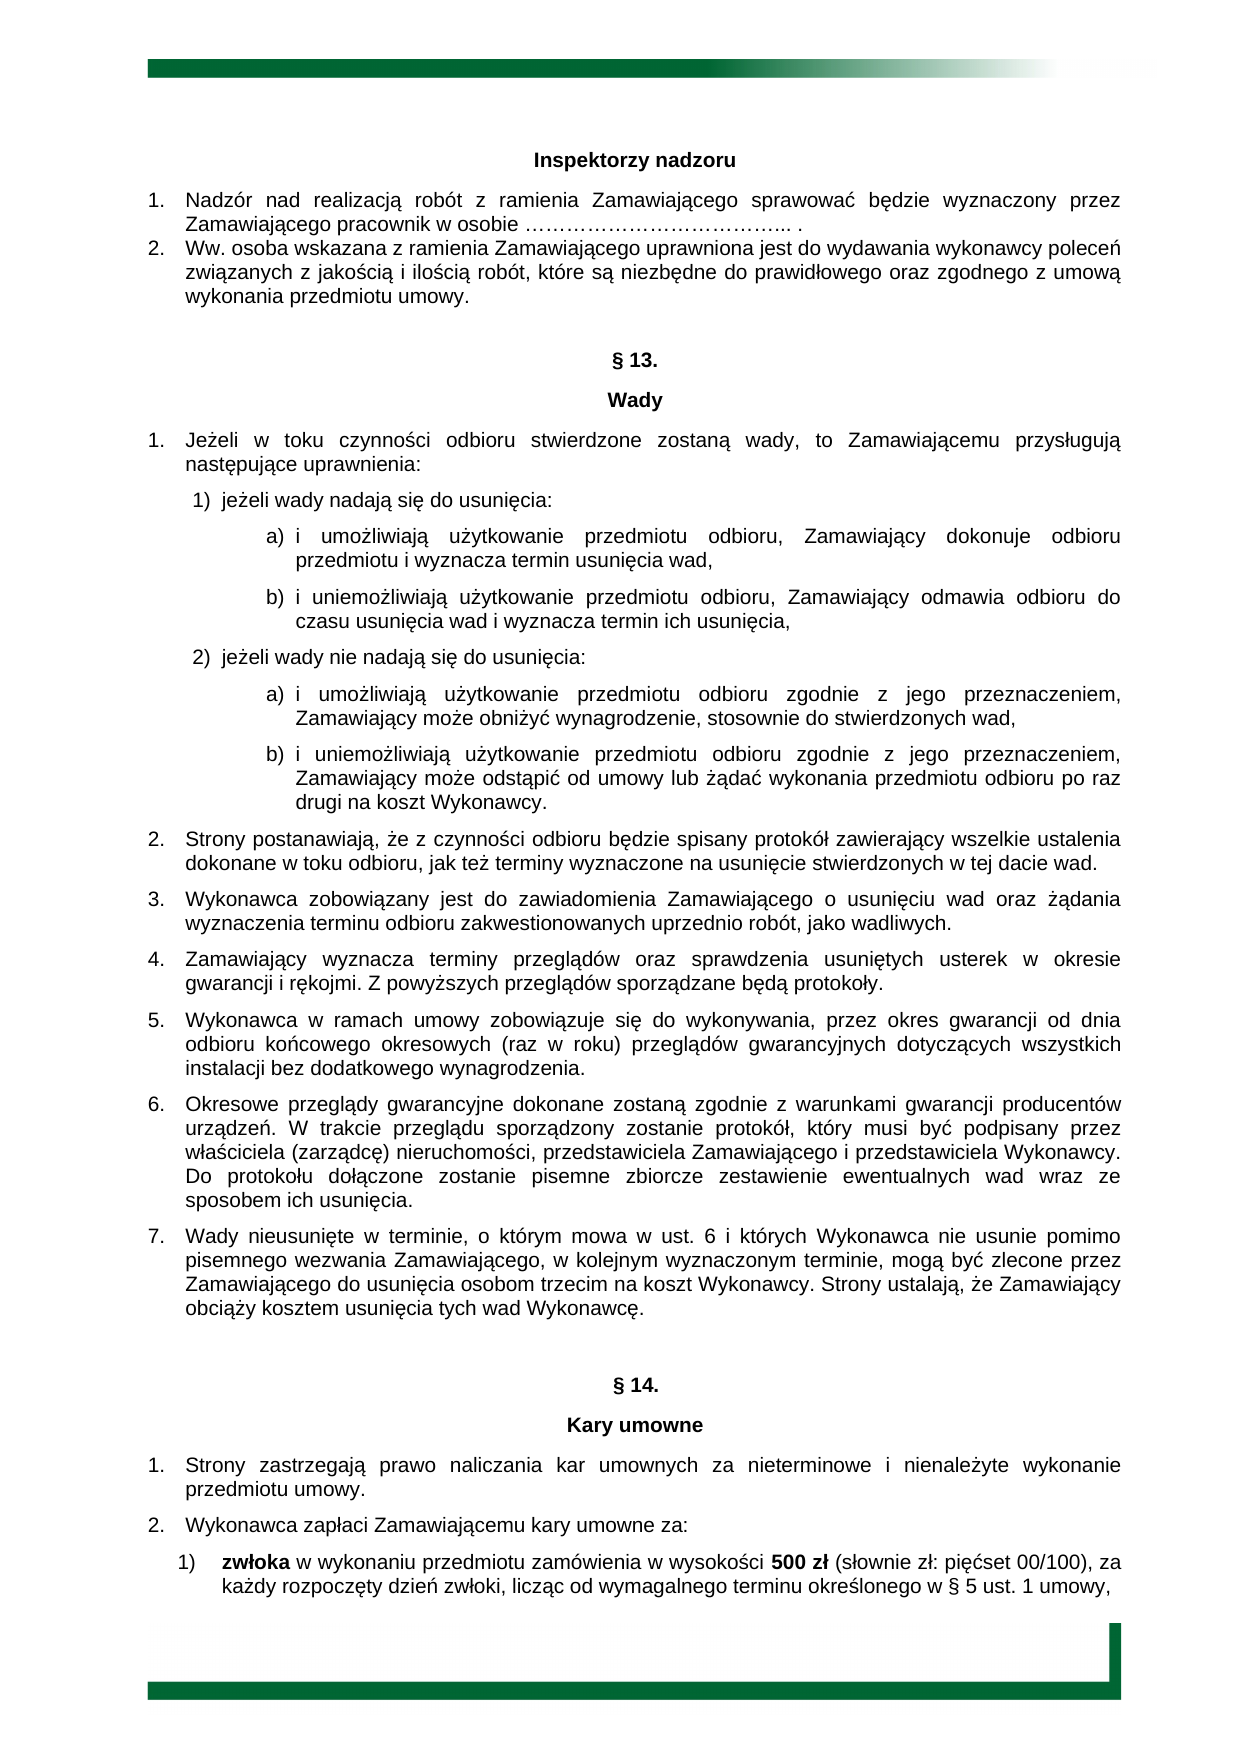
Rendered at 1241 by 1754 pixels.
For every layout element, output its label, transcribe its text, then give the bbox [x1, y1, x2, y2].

list Wykonawca zapłaci Zamawiającemu kary umowne za: [148, 1513, 1122, 1537]
text § 13. [148, 347, 1122, 371]
list Wykonawca w ramach umowy zobowiązuje się do wykonywania, przez okres gwarancji od dnia odbioru końcowego okresowych (raz w roku) przeglądów gwarancyjnych dotyczących wszystkich instalacji bez dodatkowego wynagrodzenia. [148, 1008, 1122, 1079]
text Kary umowne [148, 1413, 1122, 1437]
text Inspektorzy nadzoru [148, 148, 1122, 172]
list Jeżeli w toku czynności odbioru stwierdzone zostaną wady, to Zamawiającemu przysługują następujące uprawnienia: [148, 427, 1122, 475]
picture [147, 59, 1158, 78]
list jeżeli wady nadają się do usunięcia: [192, 488, 1122, 512]
list zwłoka w wykonaniu przedmiotu zamówienia w wysokości 500 zł (słownie zł: pięćset 00/100), za każdy rozpoczęty dzień zwłoki, licząc od wymagalnego terminu określonego w § 5 ust. 1 umowy, [177, 1549, 1122, 1597]
list Ww. osoba wskazana z ramienia Zamawiającego uprawniona jest do wydawania wykonawcy poleceń związanych z jakością i ilością robót, które są niezbędne do prawidłowego oraz zgodnego z umową wykonania przedmiotu umowy. [148, 236, 1122, 307]
text Wady [148, 387, 1122, 411]
list i umożliwiają użytkowanie przedmiotu odbioru, Zamawiający dokonuje odbioru przedmiotu i wyznacza termin usunięcia wad, [266, 524, 1122, 572]
list Nadzór nad realizacją robót z ramienia Zamawiającego sprawować będzie wyznaczony przez Zamawiającego pracownik w osobie ………………………………... . [148, 188, 1122, 236]
picture [147, 1623, 1122, 1715]
list Strony zastrzegają prawo naliczania kar umownych za nieterminowe i nienależyte wykonanie przedmiotu umowy. [148, 1453, 1122, 1501]
list i uniemożliwiają użytkowanie przedmiotu odbioru zgodnie z jego przeznaczeniem, Zamawiający może odstąpić od umowy lub żądać wykonania przedmiotu odbioru po raz drugi na koszt Wykonawcy. [266, 742, 1122, 814]
list Okresowe przeglądy gwarancyjne dokonane zostaną zgodnie z warunkami gwarancji producentów urządzeń. W trakcie przeglądu sporządzony zostanie protokół, który musi być podpisany przez właściciela (zarządcę) nieruchomości, przedstawiciela Zamawiającego i przedstawiciela Wykonawcy. Do protokołu dołączone zostanie pisemne zbiorcze zestawienie ewentualnych wad wraz ze sposobem ich usunięcia. [148, 1092, 1122, 1212]
list i uniemożliwiają użytkowanie przedmiotu odbioru, Zamawiający odmawia odbioru do czasu usunięcia wad i wyznacza termin ich usunięcia, [266, 585, 1122, 633]
list Strony postanawiają, że z czynności odbioru będzie spisany protokół zawierający wszelkie ustalenia dokonane w toku odbioru, jak też terminy wyznaczone na usunięcie stwierdzonych w tej dacie wad. [148, 826, 1122, 874]
list Wady nieusunięte w terminie, o którym mowa w ust. 6 i których Wykonawca nie usunie pomimo pisemnego wezwania Zamawiającego, w kolejnym wyznaczonym terminie, mogą być zlecone przez Zamawiającego do usunięcia osobom trzecim na koszt Wykonawcy. Strony ustalają, że Zamawiający obciąży kosztem usunięcia tych wad Wykonawcę. [148, 1224, 1122, 1320]
list Wykonawca zobowiązany jest do zawiadomienia Zamawiającego o usunięciu wad oraz żądania wyznaczenia terminu odbioru zakwestionowanych uprzednio robót, jako wadliwych. [148, 887, 1122, 935]
list i umożliwiają użytkowanie przedmiotu odbioru zgodnie z jego przeznaczeniem, Zamawiający może obniżyć wynagrodzenie, stosownie do stwierdzonych wad, [266, 682, 1122, 729]
list Zamawiający wyznacza terminy przeglądów oraz sprawdzenia usuniętych usterek w okresie gwarancji i rękojmi. Z powyższych przeglądów sporządzane będą protokoły. [148, 947, 1122, 995]
list jeżeli wady nie nadają się do usunięcia: [192, 645, 1122, 669]
text § 14. [150, 1373, 1122, 1397]
